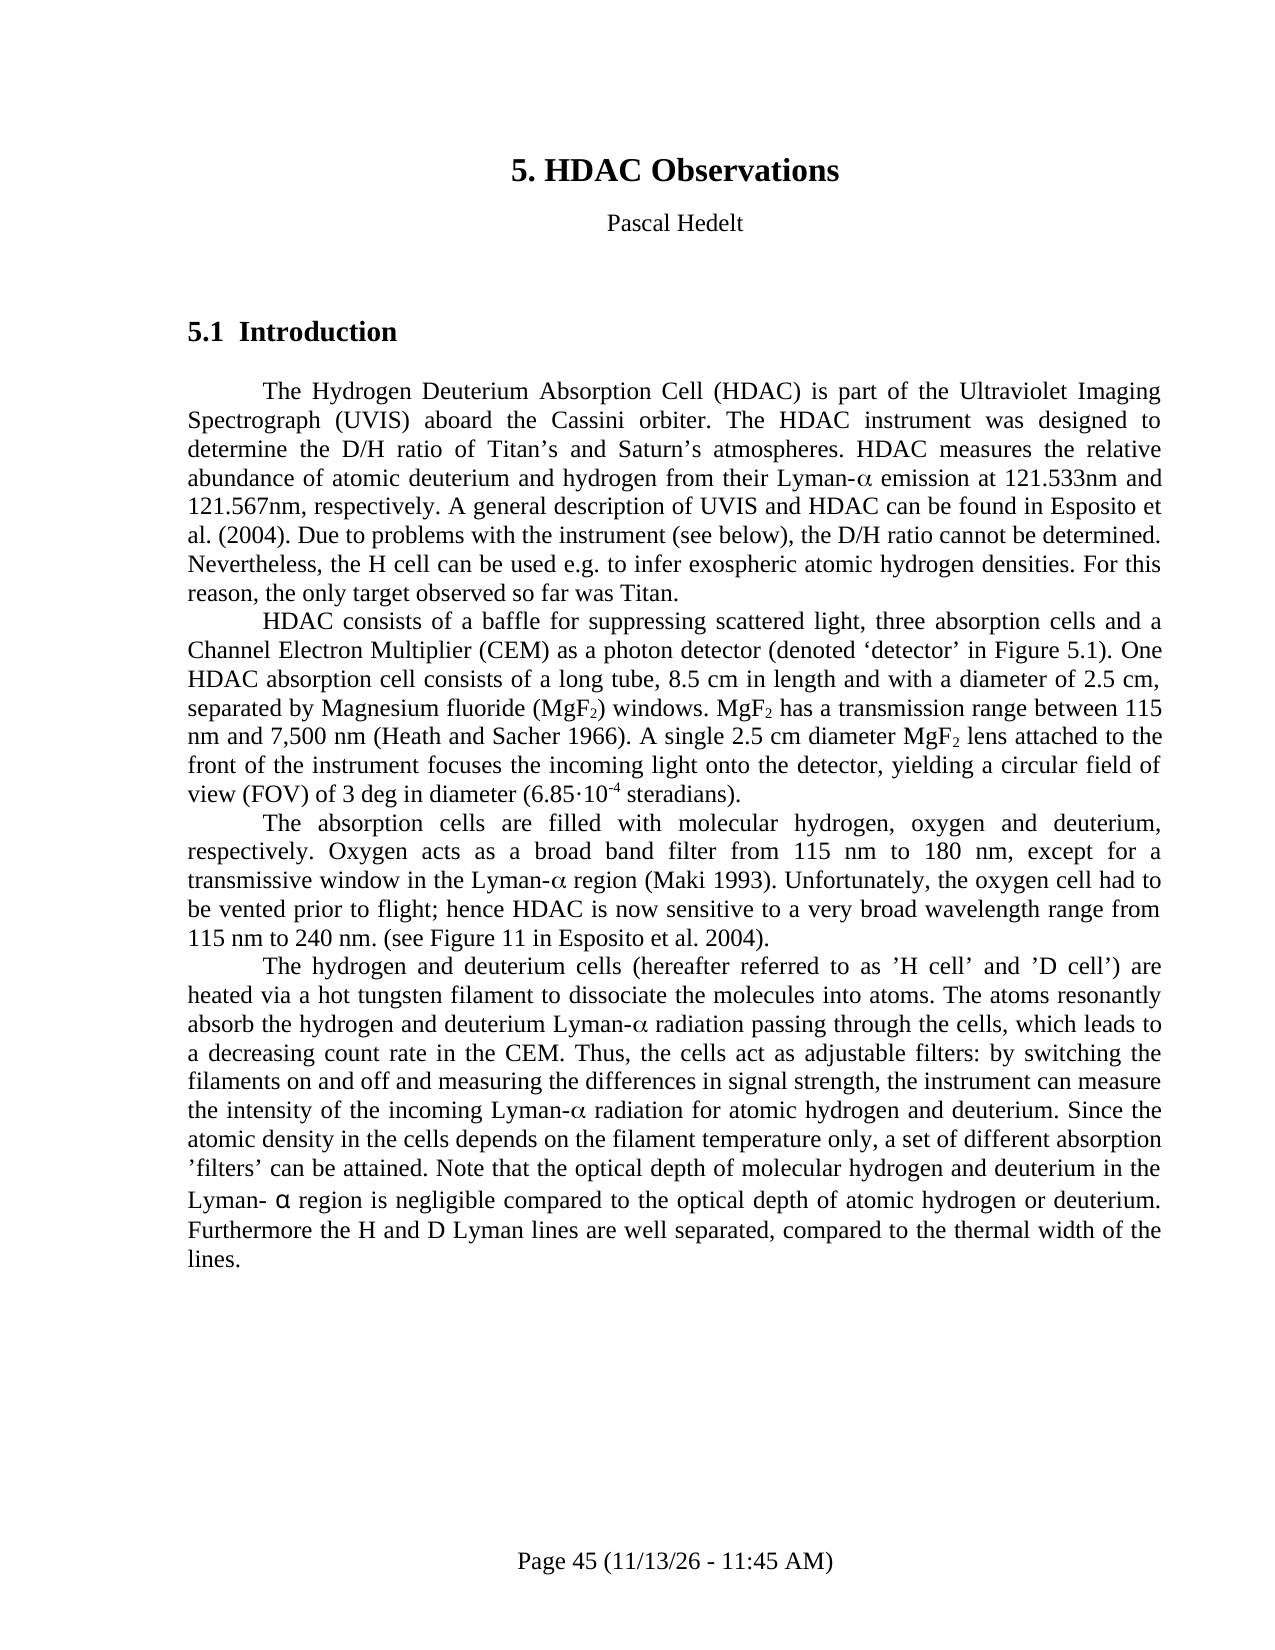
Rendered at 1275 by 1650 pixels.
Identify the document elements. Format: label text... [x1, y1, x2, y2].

text The Hydrogen Deuterium Absorption Cell (HDAC) is part of the Ultraviolet Imaging Spectrograph (UVIS) aboard the Cassini orbiter. The HDAC instrument was designed to determine the D/H ratio of Titan’s and Saturn’s atmospheres. HDAC measures the relative abundance of atomic deuterium and hydrogen from their Lyman- emission at 121.533nm and 121.567nm, respectively. A general description of UVIS and HDAC can be found in Esposito et al. (2004). Due to problems with the instrument (see below), the D/H ratio cannot be determined. Nevertheless, the H cell can be used e.g. to infer exospheric atomic hydrogen densities. For this reason, the only target observed so far was Titan. [187, 376, 1162, 606]
text HDAC consists of a baffle for suppressing scattered light, three absorption cells and a Channel Electron Multiplier (CEM) as a photon detector (denoted ‘detector’ in Figure 5.1). One HDAC absorption cell consists of a long tube, 8.5 cm in length and with a diameter of 2.5 cm, separated by Magnesium fluoride (MgF2) windows. MgF2 has a transmission range between 115 nm and 7,500 nm (Heath and Sacher 1966). A single 2.5 cm diameter MgF2 lens attached to the front of the instrument focuses the incoming light onto the detector, yielding a circular field of view (FOV) of 3 deg in diameter (6.85·10-4 steradians). [187, 606, 1162, 808]
text The absorption cells are filled with molecular hydrogen, oxygen and deuterium, respectively. Oxygen acts as a broad band filter from 115 nm to 180 nm, except for a transmissive window in the Lyman- region (Maki 1993). Unfortunately, the oxygen cell had to be vented prior to flight; hence HDAC is now sensitive to a very broad wavelength range from 115 nm to 240 nm. (see Figure 11 in Esposito et al. 2004). [187, 808, 1162, 951]
subtitle 5.1 Introduction [187, 314, 1162, 347]
text The hydrogen and deuterium cells (hereafter referred to as ’H cell’ and ’D cell’) are heated via a hot tungsten filament to dissociate the molecules into atoms. The atoms resonantly absorb the hydrogen and deuterium Lyman- radiation passing through the cells, which leads to a decreasing count rate in the CEM. Thus, the cells act as adjustable filters: by switching the filaments on and off and measuring the differences in signal strength, the instrument can measure the intensity of the incoming Lyman- radiation for atomic hydrogen and deuterium. Since the atomic density in the cells depends on the filament temperature only, a set of different absorption ’filters’ can be attained. Note that the optical depth of molecular hydrogen and deuterium in the Lyman- α region is negligible compared to the optical depth of atomic hydrogen or deuterium. Furthermore the H and D Lyman lines are well separated, compared to the thermal width of the lines. [187, 951, 1162, 1273]
text Pascal Hedelt [225, 208, 1125, 237]
subtitle 5. HDAC Observations [187, 150, 1162, 188]
